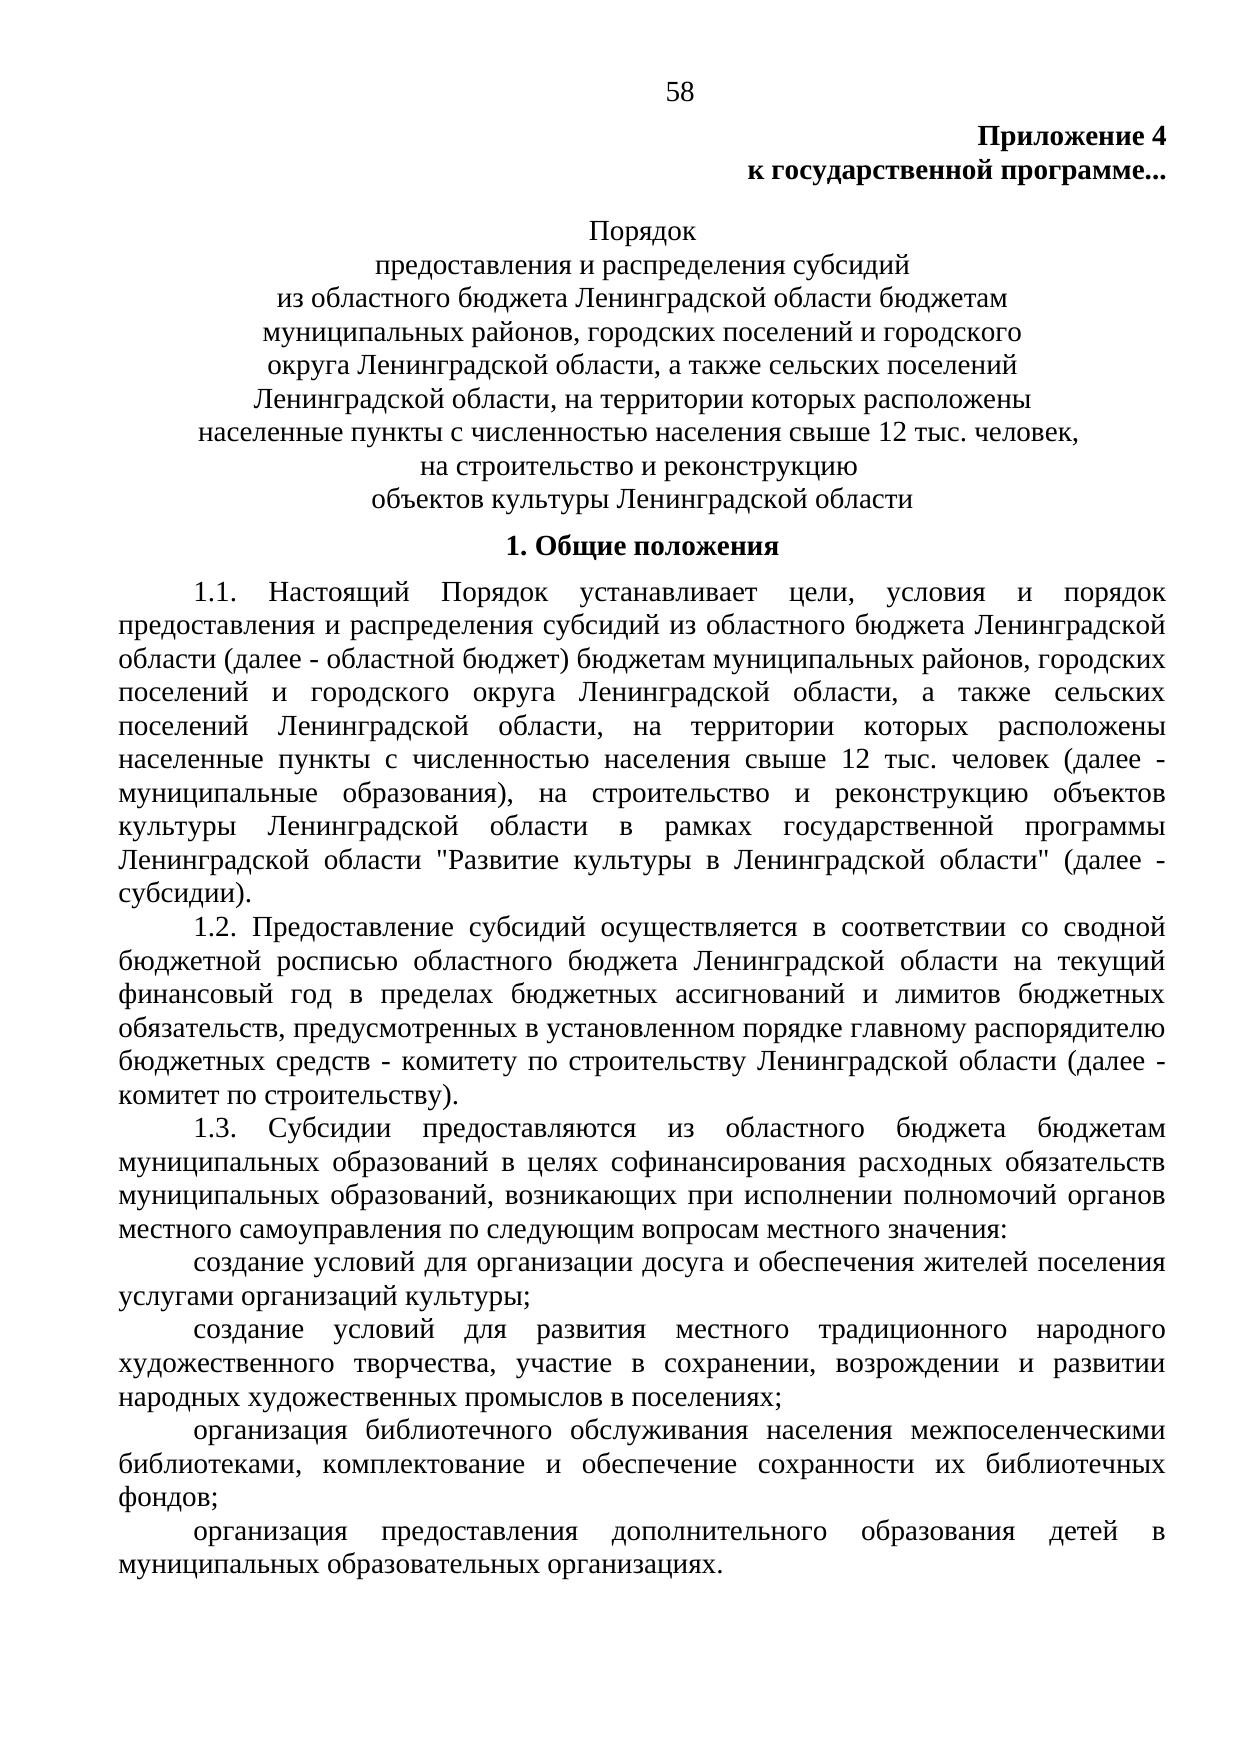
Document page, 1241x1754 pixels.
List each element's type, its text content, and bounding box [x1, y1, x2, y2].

text предоставления и распределения субсидий [118, 247, 1167, 280]
text 1.1. Настоящий Порядок устанавливает цели, условия и порядок предоставления и распределения субсидий из областного бюджета Ленинградской области (далее - областной бюджет) бюджетам муниципальных районов, городских поселений и городского округа Ленинградской области, а также сельских поселений Ленинградской области, на территории которых расположены населенные пункты с численностью населения свыше 12 тыс. человек (далее - муниципальные образования), на строительство и реконструкцию объектов культуры Ленинградской области в рамках государственной программы Ленинградской области "Развитие культуры в Ленинградской области" (далее - субсидии). [118, 574, 1167, 909]
text создание условий для развития местного традиционного народного художественного творчества, участие в сохранении, возрождении и развитии народных художественных промыслов в поселениях; [118, 1312, 1167, 1412]
text организация предоставления дополнительного образования детей в муниципальных образовательных организациях. [118, 1513, 1167, 1580]
text Ленинградской области, на территории которых расположены [118, 381, 1167, 414]
text 1.3. Субсидии предоставляются из областного бюджета бюджетам муниципальных образований в целях софинансирования расходных обязательств муниципальных образований, возникающих при исполнении полномочий органов местного самоуправления по следующим вопросам местного значения: [118, 1110, 1167, 1244]
text округа Ленинградской области, а также сельских поселений [118, 347, 1167, 381]
text Приложение 4 к государственной программе... [118, 118, 1167, 185]
text создание условий для организации досуга и обеспечения жителей поселения услугами организаций культуры; [118, 1244, 1167, 1312]
text из областного бюджета Ленинградской области бюджетам [118, 280, 1167, 314]
text Порядок [118, 213, 1167, 247]
text муниципальных районов, городских поселений и городского [118, 314, 1167, 347]
text населенные пункты с численностью населения свыше 12 тыс. человек, на строительство и реконструкцию объектов культуры Ленинградской области [118, 414, 1167, 515]
text 1.2. Предоставление субсидий осуществляется в соответствии со сводной бюджетной росписью областного бюджета Ленинградской области на текущий финансовый год в пределах бюджетных ассигнований и лимитов бюджетных обязательств, предусмотренных в установленном порядке главному распорядителю бюджетных средств - комитету по строительству Ленинградской области (далее - комитет по строительству). [118, 909, 1167, 1110]
text 1. Общие положения [118, 528, 1167, 561]
text организация библиотечного обслуживания населения межпоселенческими библиотеками, комплектование и обеспечение сохранности их библиотечных фондов; [118, 1412, 1167, 1513]
